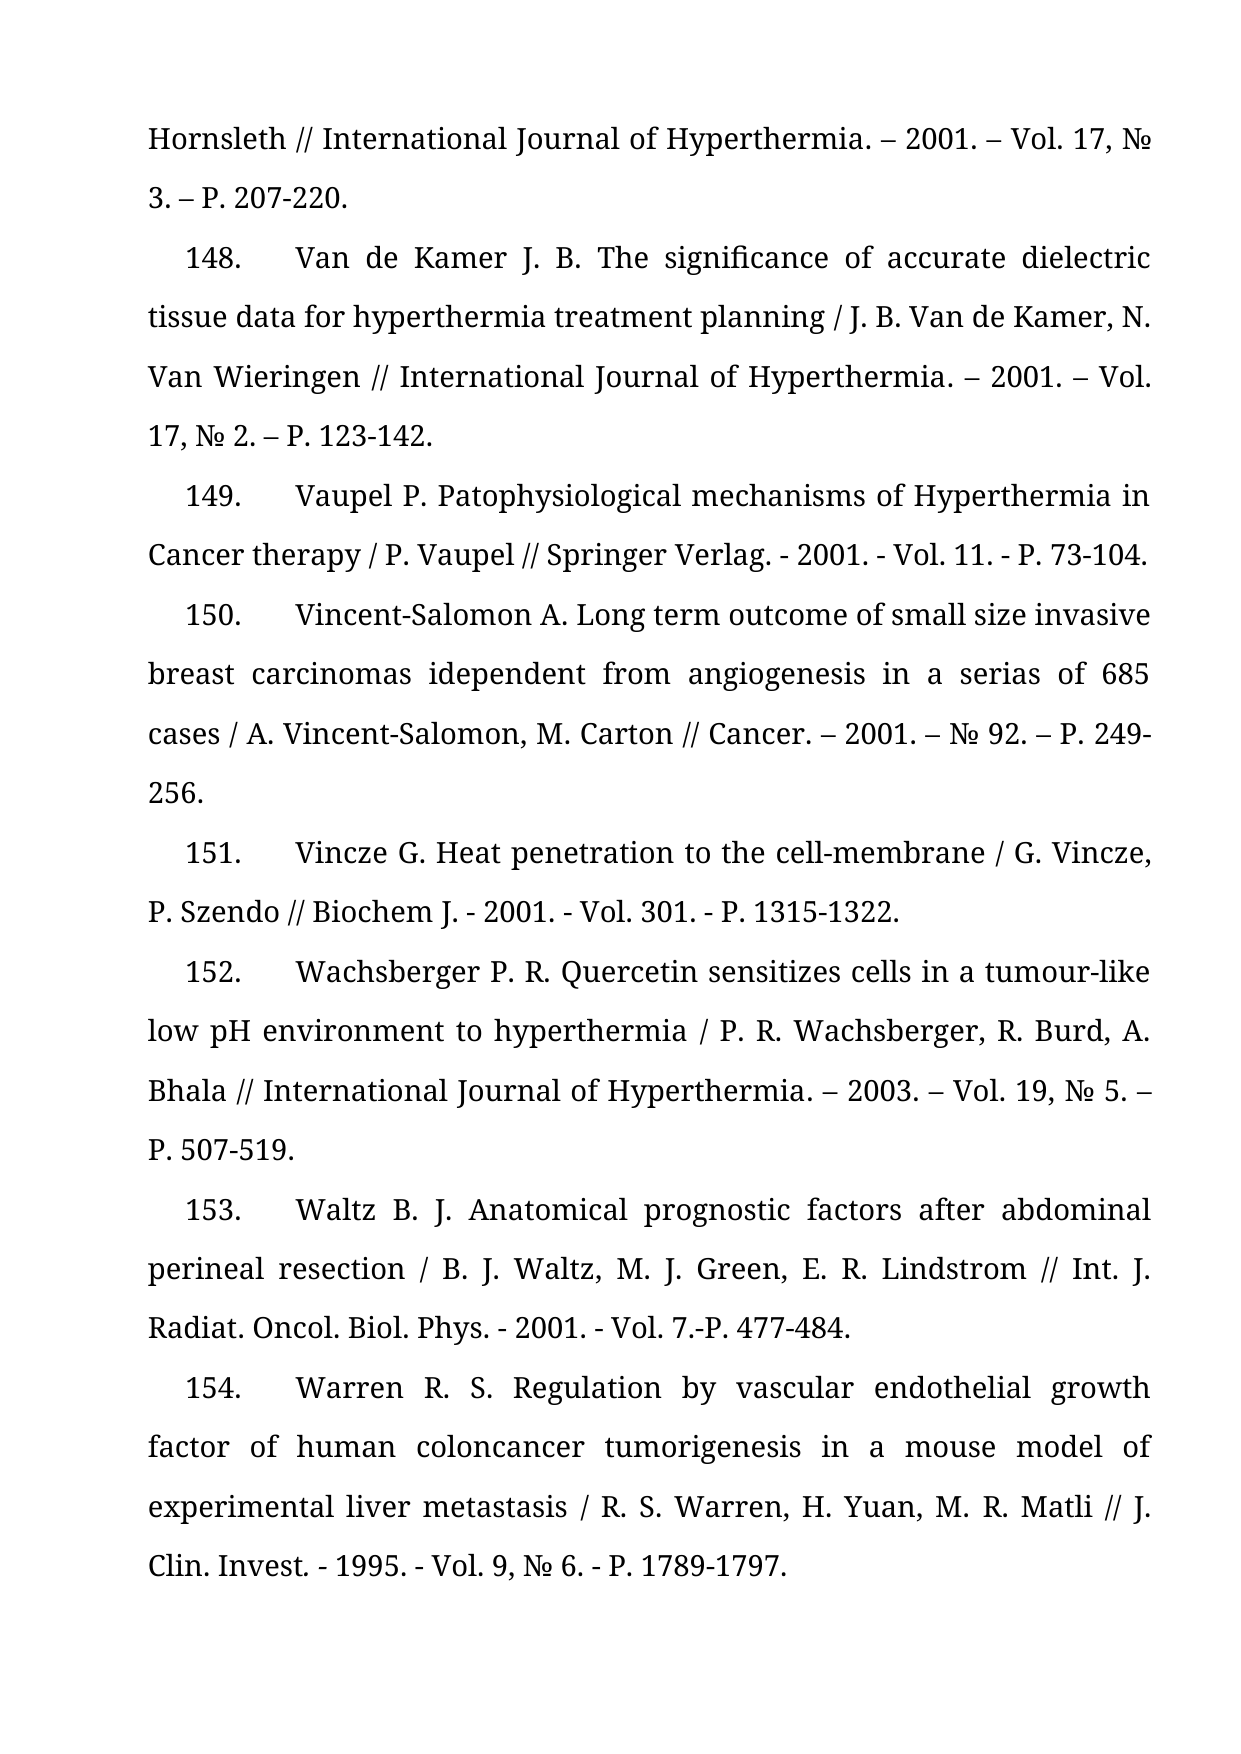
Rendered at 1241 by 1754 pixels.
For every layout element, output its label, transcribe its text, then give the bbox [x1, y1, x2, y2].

list Vincze G. Heat penetration to the cell-membrane / G. Vincze, P. Szendo // Biochem J. - 2001. - Vol. 301. - P. 1315-1322. [148, 832, 1152, 931]
list Vaupel P. Patophysiological mechanisms of Hyperthermia in Cancer therapy / P. Vaupel // Springer Verlag. - 2001. - Vol. 11. - P. 73-104. [148, 475, 1152, 574]
list Waltz B. J. Anatomical prognostic factors after abdominal perineal resection / B. J. Waltz, M. J. Green, E. R. Lindstrom // Int. J. Radiat. Oncol. Biol. Phys. - 2001. - Vol. 7.-P. 477-484. [148, 1189, 1152, 1347]
list Van de Kamer J. B. The significance of accurate dielectric tissue data for hyperthermia treatment planning / J. B. Van de Kamer, N. Van Wieringen // International Journal of Hyperthermia. – 2001. – Vol. 17, № 2. – P. 123-142. [148, 237, 1152, 455]
list Vincent-Salomon A. Long term outcome of small size invasive breast carcinomas idependent from angiogenesis in a serias of 685 cases / A. Vincent-Salomon, M. Carton // Cancer. – 2001. – № 92. – P. 249-256. [148, 594, 1152, 812]
list Wachsberger P. R. Quercetin sensitizes cells in a tumour-like low pH environment to hyperthermia / P. R. Wachsberger, R. Burd, A. Bhala // International Journal of Hyperthermia. – 2003. – Vol. 19, № 5. – P. 507-519. [148, 951, 1152, 1169]
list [148, 118, 1152, 217]
list Warren R. S. Regulation by vascular endothelial growth factor of human coloncancer tumorigenesis in a mouse model of experimental liver metastasis / R. S. Warren, H. Yuan, M. R. Matli // J. Clin. Invest. - 1995. - Vol. 9, № 6. - P. 1789-1797. [148, 1367, 1152, 1585]
